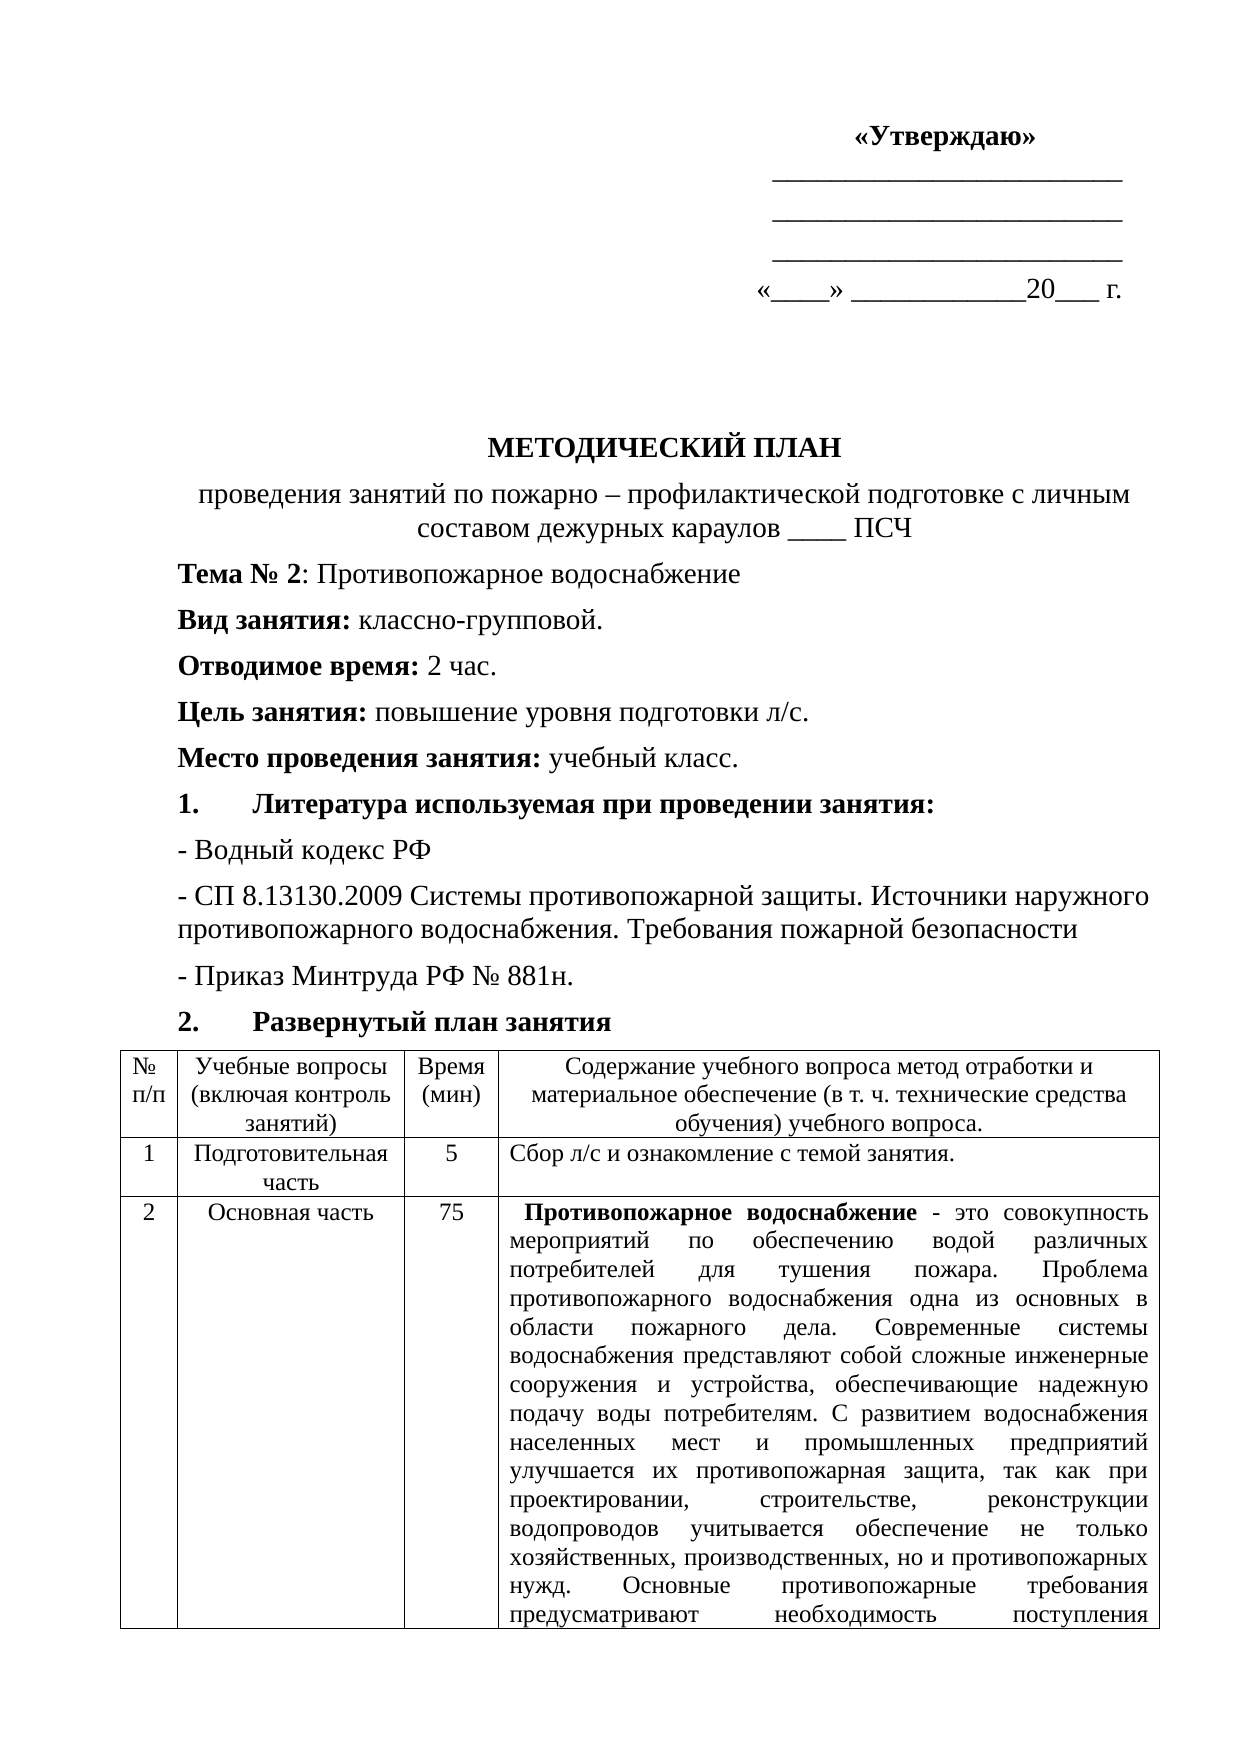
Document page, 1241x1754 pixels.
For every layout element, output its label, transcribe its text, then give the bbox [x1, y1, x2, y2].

text - Водный кодекс РФ [177, 832, 1152, 866]
table_header № п/п [121, 1051, 177, 1137]
table_header Содержание учебного вопроса метод отработки и материальное обеспечение (в т. ч. технические средства обучения) учебного вопроса. [499, 1051, 1159, 1137]
text «Утверждаю» [694, 118, 1122, 152]
text ________________________ [177, 152, 1122, 185]
text Место проведения занятия: учебный класс. [177, 740, 1152, 773]
list Литература используемая при проведении занятия: [177, 786, 1152, 819]
table_header Время (мин) [405, 1051, 498, 1137]
text ________________________ [177, 231, 1122, 265]
text ________________________ [177, 191, 1122, 225]
text «____» ____________20___ г. [177, 271, 1122, 304]
table_cell 2 [121, 1197, 177, 1628]
table_cell 75 [405, 1197, 498, 1628]
table_cell 1 [121, 1138, 177, 1196]
text МЕТОДИЧЕСКИЙ ПЛАН [177, 430, 1152, 464]
text Вид занятия: классно-групповой. [177, 602, 1152, 635]
text Тема № 2: Противопожарное водоснабжение [177, 556, 1152, 589]
text проведения занятий по пожарно – профилактической подготовке с личным составом дежурных караулов ____ ПСЧ [177, 476, 1152, 543]
text - Приказ Минтруда РФ № 881н. [177, 958, 1152, 991]
list Развернутый план занятия [177, 1004, 1152, 1037]
text Цель занятия: повышение уровня подготовки л/с. [177, 694, 1152, 727]
table_header Учебные вопросы (включая контроль занятий) [178, 1051, 404, 1137]
table_cell Подготовительная часть [178, 1138, 404, 1196]
table_cell Сбор л/с и ознакомление с темой занятия. [499, 1138, 1159, 1196]
text - СП 8.13130.2009 Системы противопожарной защиты. Источники наружного противопожарного водоснабжения. Требования пожарной безопасности [177, 878, 1152, 945]
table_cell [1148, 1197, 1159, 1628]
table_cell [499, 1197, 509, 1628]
text Отводимое время: 2 час. [177, 648, 1152, 681]
table_cell Основная часть [178, 1197, 404, 1628]
table_cell 5 [405, 1138, 498, 1196]
